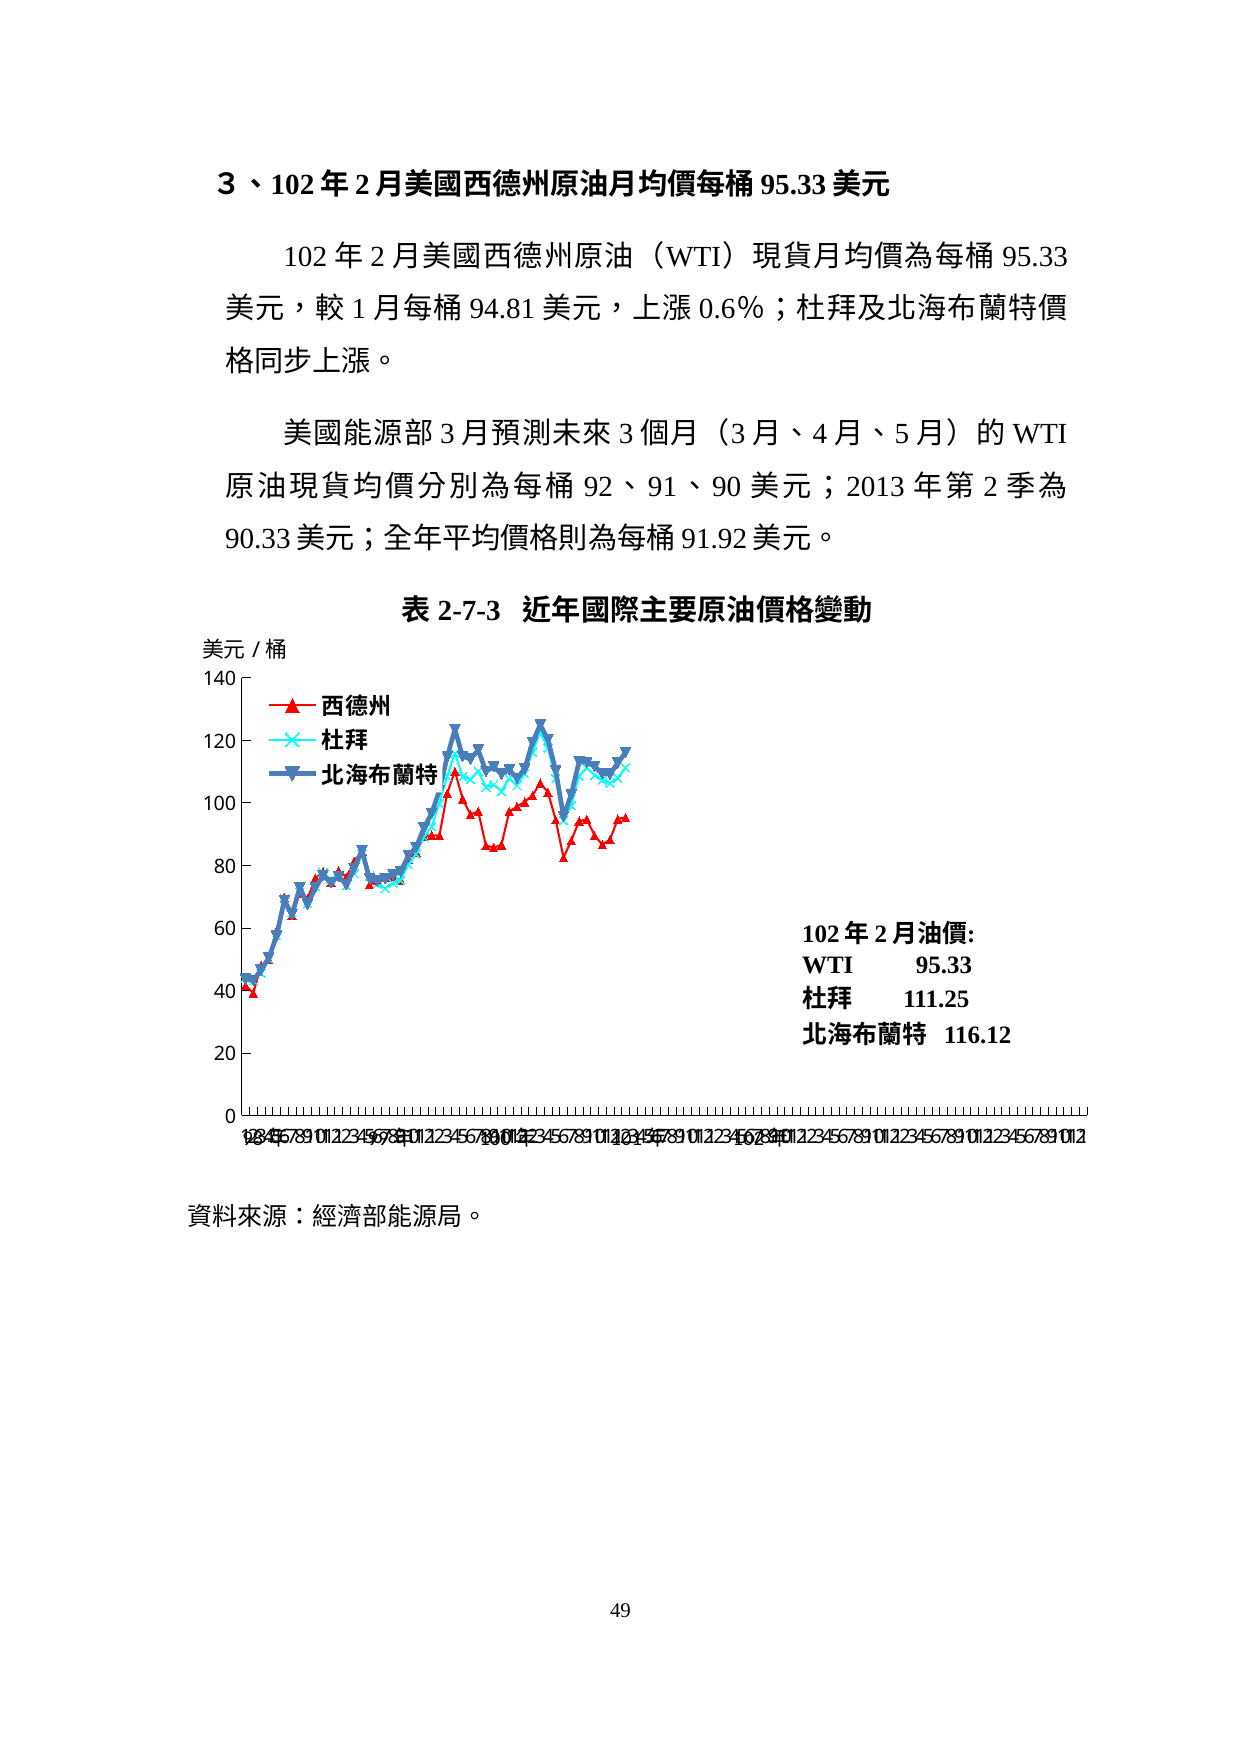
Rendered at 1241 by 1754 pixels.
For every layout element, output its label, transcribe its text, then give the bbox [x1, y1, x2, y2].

text 資料來源：經濟部能源局。 [187, 1196, 1053, 1233]
text 表 2-7-3 近年國際主要原油價格變動 [206, 586, 1068, 628]
text 102年2月美國西德州原油（WTI）現貨月均價為每桶95.33美元，較1月每桶94.81美元，上漲0.6％；杜拜及北海布蘭特價格同步上漲。 [225, 232, 1068, 380]
text ３、102年2月美國西德州原油月均價每桶95.33美元 [212, 161, 1053, 203]
text 美國能源部3月預測未來3個月（3月、4月、5月）的WTI原油現貨均價分別為每桶92、91、90美元；2013年第2季為90.33美元；全年平均價格則為每桶91.92美元。 [225, 409, 1068, 557]
